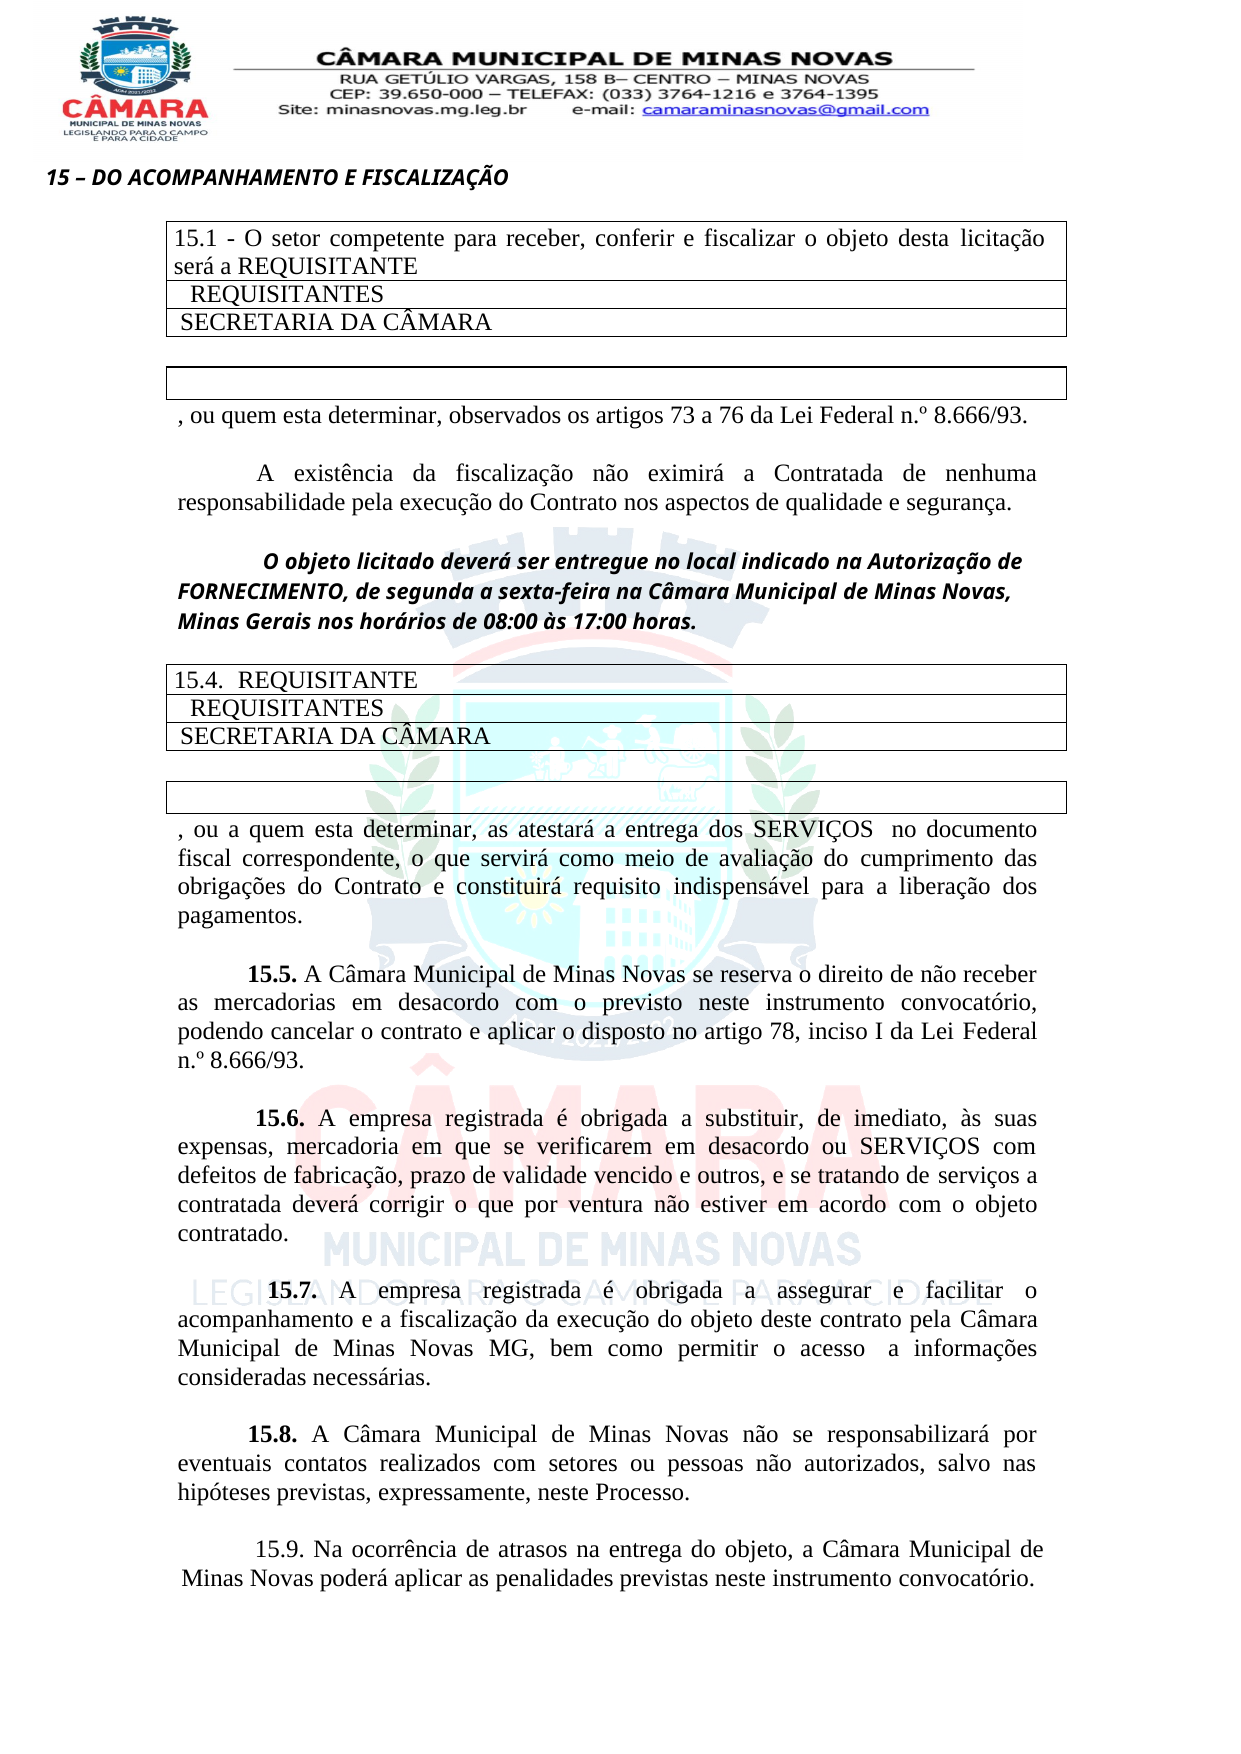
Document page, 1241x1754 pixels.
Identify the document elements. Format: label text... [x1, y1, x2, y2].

list A existência da fiscalização não eximirá a Contratada de nenhuma responsabilidade pela execução do Contrato nos aspectos de qualidade e segurança. [177, 458, 1037, 516]
table_header 15.1 - O setor competente para receber, conferir e fiscalizar o objeto desta licitação será a REQUISITANTE [167, 222, 1066, 280]
text 15 – DO ACOMPANHAMENTO E FISCALIZAÇÃO [45, 162, 1141, 192]
table_cell SECRETARIA DA CÂMARA [167, 309, 1066, 336]
text , ou a quem esta determinar, as atestará a entrega dos SERVIÇOS no documento fiscal correspondente, o que servirá como meio de avaliação do cumprimento das obrigações do Contrato e constituirá requisito indispensável para a liberação dos pagamentos. [177, 814, 1037, 929]
table_cell REQUISITANTES [167, 695, 1066, 722]
picture [33, 0, 1023, 162]
list 15.5. A Câmara Municipal de Minas Novas se reserva o direito de não receber as mercadorias em desacordo com o previsto neste instrumento convocatório, podendo cancelar o contrato e aplicar o disposto no artigo 78, inciso I da Lei Federal n.º 8.666/93. [177, 959, 1037, 1074]
table_cell REQUISITANTES [167, 281, 1066, 307]
list 15.6. A empresa registrada é obrigada a substituir, de imediato, às suas expensas, mercadoria em que se verificarem em desacordo ou SERVIÇOS com defeitos de fabricação, prazo de validade vencido e outros, e se tratando de serviços a contratada deverá corrigir o que por ventura não estiver em acordo com o objeto contratado. [177, 1103, 1037, 1246]
table_header 15.4. REQUISITANTE [167, 665, 1066, 694]
text 15.9. Na ocorrência de atrasos na entrega do objeto, a Câmara Municipal de Minas Novas poderá aplicar as penalidades previstas neste instrumento convocatório. [181, 1534, 1045, 1592]
table_header [167, 782, 1066, 813]
list 15.8. A Câmara Municipal de Minas Novas não se responsabilizará por eventuais contatos realizados com setores ou pessoas não autorizados, salvo nas hipóteses previstas, expressamente, neste Processo. [177, 1419, 1037, 1505]
list 15.7. A empresa registrada é obrigada a assegurar e facilitar o acompanhamento e a fiscalização da execução do objeto deste contrato pela Câmara Municipal de Minas Novas MG, bem como permitir o acesso a informações consideradas necessárias. [177, 1275, 1038, 1390]
table_header [167, 368, 1066, 399]
table_cell SECRETARIA DA CÂMARA [167, 723, 1066, 749]
list O objeto licitado deverá ser entregue no local indicado na Autorização de FORNECIMENTO, de segunda a sexta-feira na Câmara Municipal de Minas Novas, Minas Gerais nos horários de 08:00 às 17:00 horas. [177, 546, 1038, 635]
text , ou quem esta determinar, observados os artigos 73 a 76 da Lei Federal n.º 8.666/93. [177, 400, 1037, 429]
